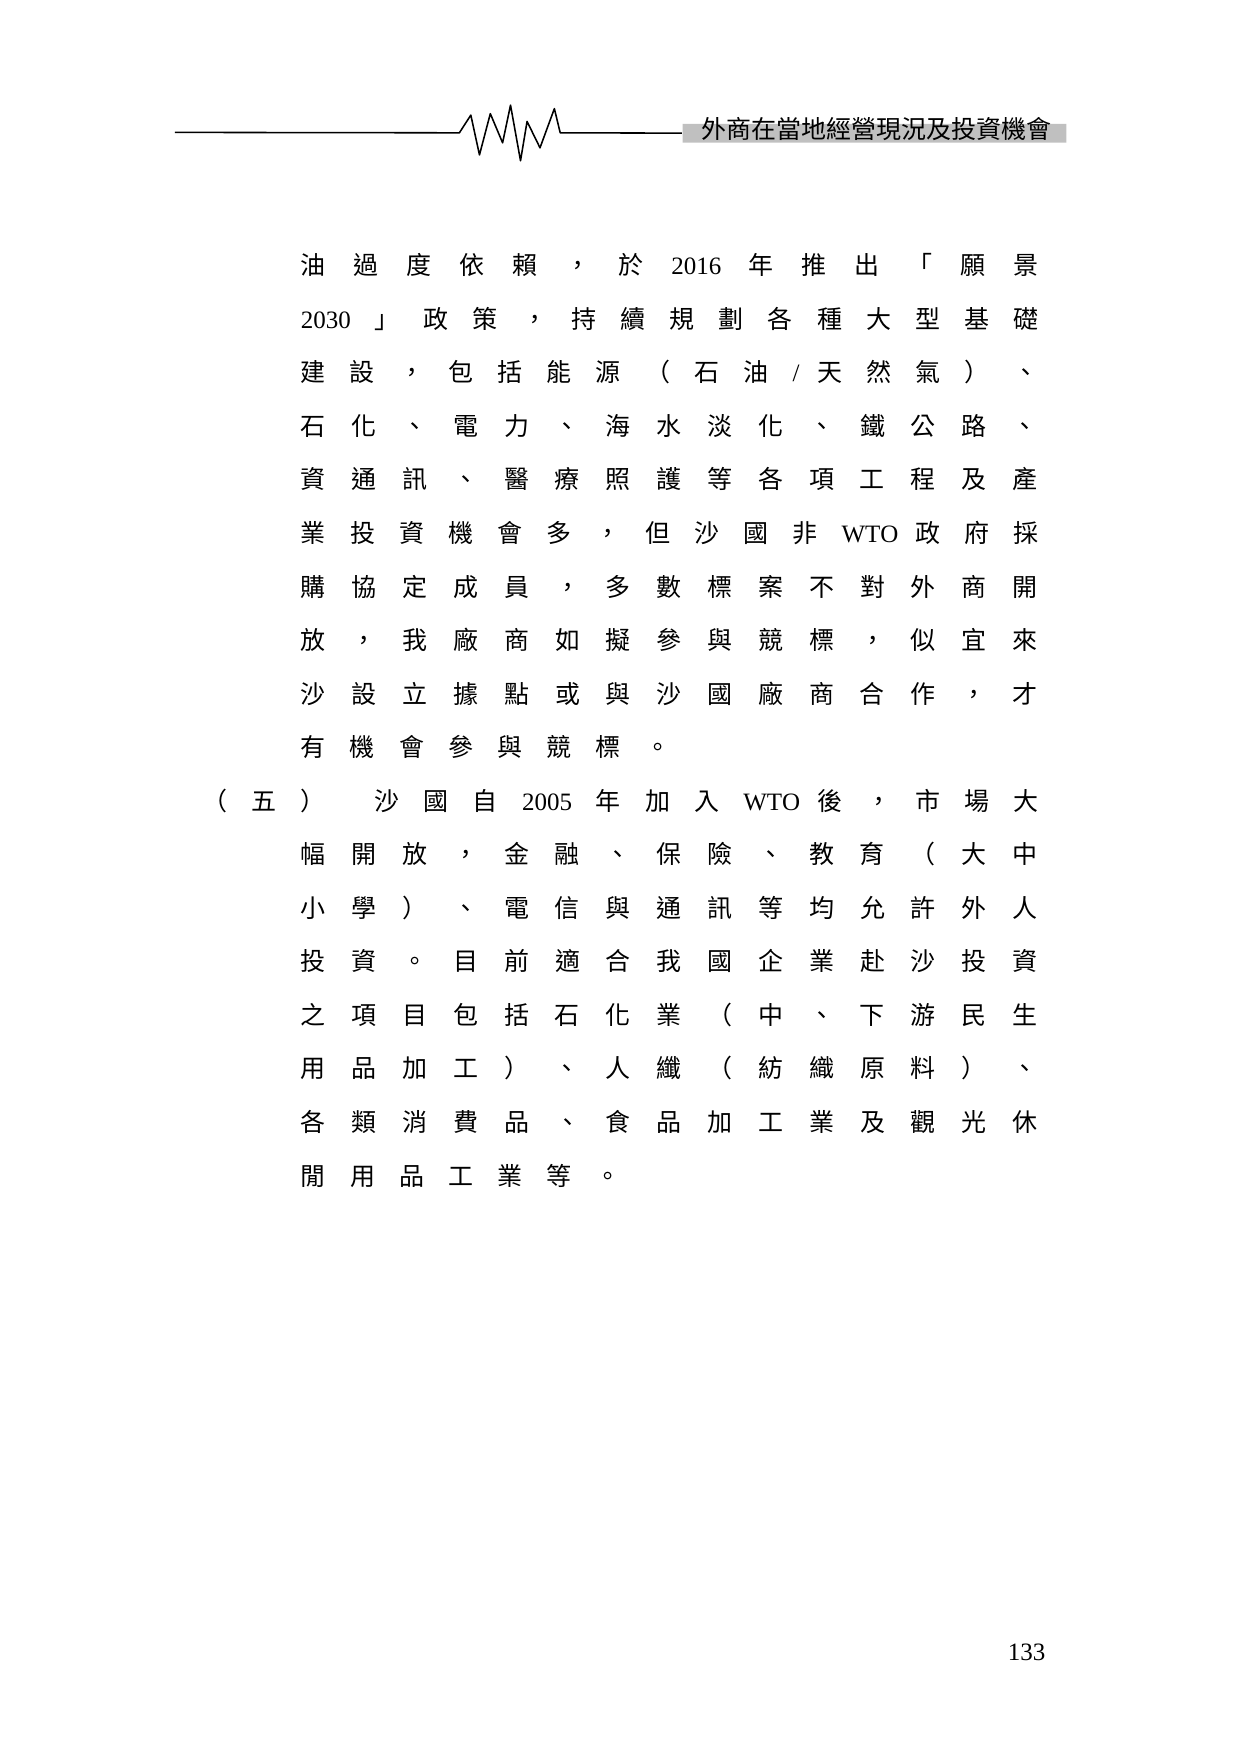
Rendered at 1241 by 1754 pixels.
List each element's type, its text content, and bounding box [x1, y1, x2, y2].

text （五） 沙國自2005年加入WTO後，市場大幅開放，金融、保險、教育（大中小學）、電信與通訊等均允許外人投資。目前適合我國企業赴沙投資之項目包括石化業（中、下游民生用品加工）、人纖（紡織原料）、各類消費品、食品加工業及觀光休閒用品工業等。 [202, 773, 1063, 1201]
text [202, 237, 1063, 773]
